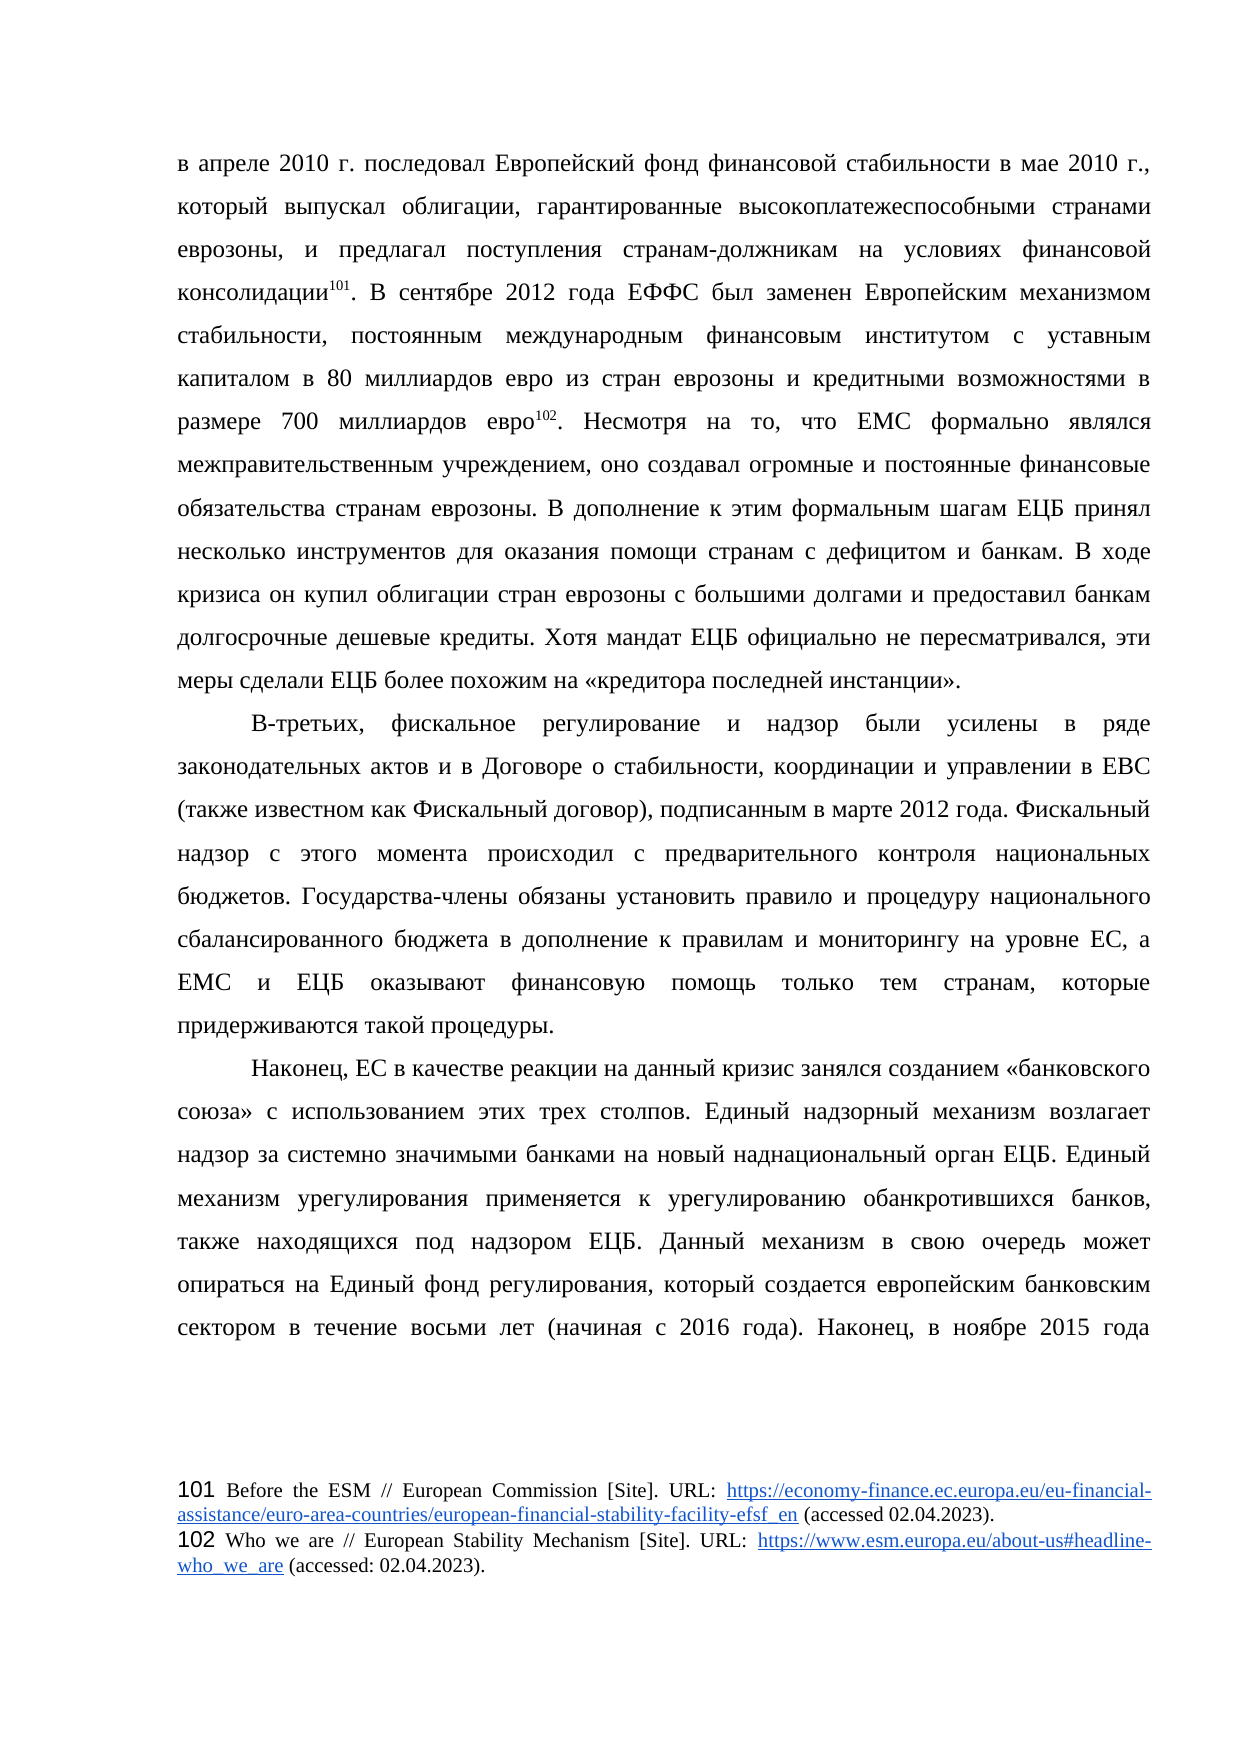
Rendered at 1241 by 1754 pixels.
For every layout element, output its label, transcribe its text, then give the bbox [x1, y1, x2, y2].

text В-третьих, фискальное регулирование и надзор были усилены в ряде законодательных актов и в Договоре о стабильности, координации и управлении в ЕВС (также известном как Фискальный договор), подписанным в марте 2012 года. Фискальный надзор с этого момента происходил с предварительного контроля национальных бюджетов. Государства-члены обязаны установить правило и процедуру национального сбалансированного бюджета в дополнение к правилам и мониторингу на уровне ЕС, а ЕМС и ЕЦБ оказывают финансовую помощь только тем странам, которые придерживаются такой процедуры. [177, 708, 1152, 1039]
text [177, 148, 1152, 694]
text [177, 1053, 1152, 1341]
